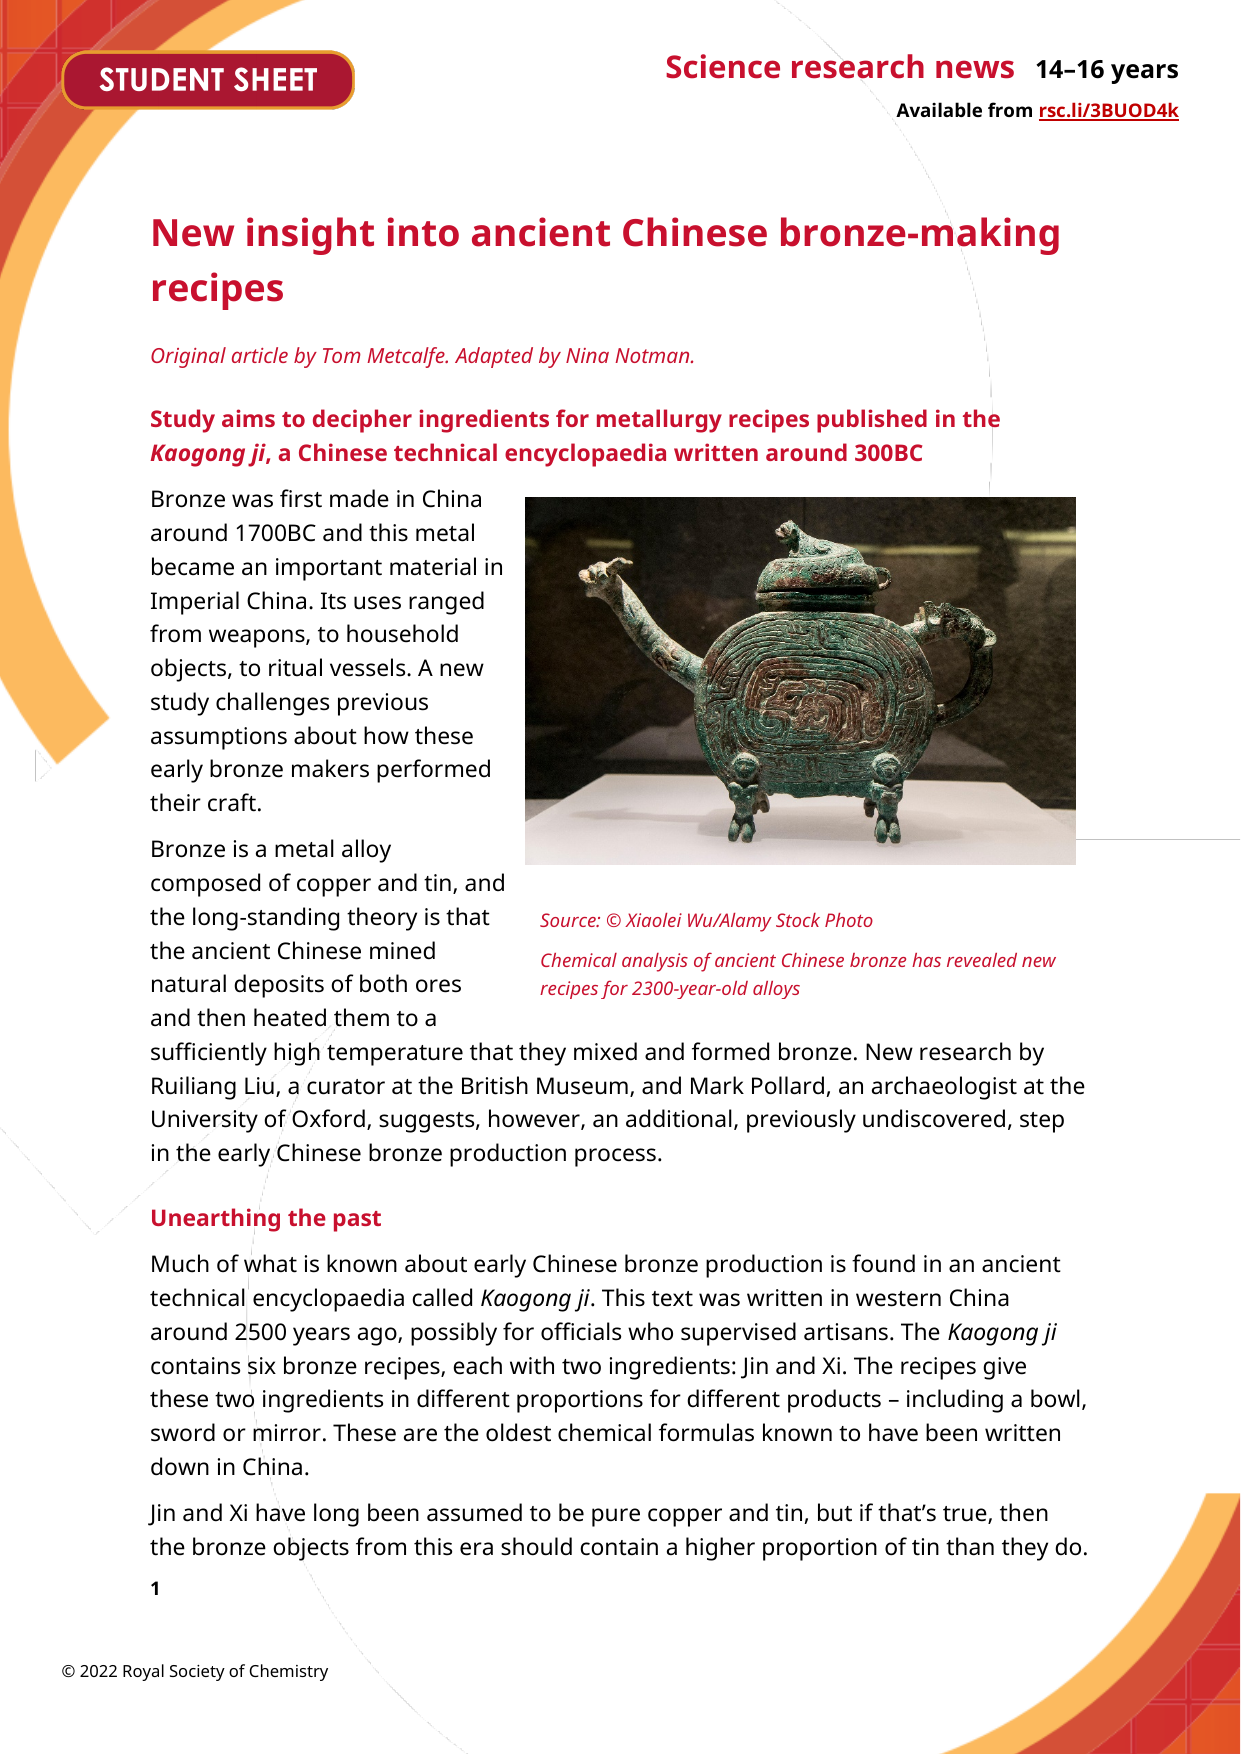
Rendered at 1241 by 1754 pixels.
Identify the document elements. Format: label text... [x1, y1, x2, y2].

text Study aims to decipher ingredients for metallurgy recipes published in the Kaogong ji, a Chinese technical encyclopaedia written around 300BC [150, 403, 1090, 468]
text Much of what is known about early Chinese bronze production is found in an ancient technical encyclopaedia called Kaogong ji. This text was written in western China around 2500 years ago, possibly for officials who supervised artisans. The Kaogong ji contains six bronze recipes, each with two ingredients: Jin and Xi. The recipes give these two ingredients in different proportions for different products – including a bowl, sword or mirror. These are the oldest chemical formulas known to have been written down in China. [150, 1248, 1090, 1482]
text Unearthing the past [150, 1202, 1090, 1233]
picture [61, 50, 355, 110]
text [150, 1497, 1090, 1562]
text New insight into ancient Chinese bronze-making recipes [150, 206, 1090, 312]
text Original article by Tom Metcalfe. Adapted by Nina Notman. [150, 341, 1090, 370]
picture [525, 497, 1076, 865]
text Bronze is a metal alloy composed of copper and tin, and the long-standing theory is that the ancient Chinese mined natural deposits of both ores and then heated them to a sufficiently high temperature that they mixed and formed bronze. New research by Ruiliang Liu, a curator at the British Museum, and Mark Pollard, an archaeologist at the University of Oxford, suggests, however, an additional, previously undiscovered, step in the early Chinese bronze production process. [150, 833, 1090, 1168]
